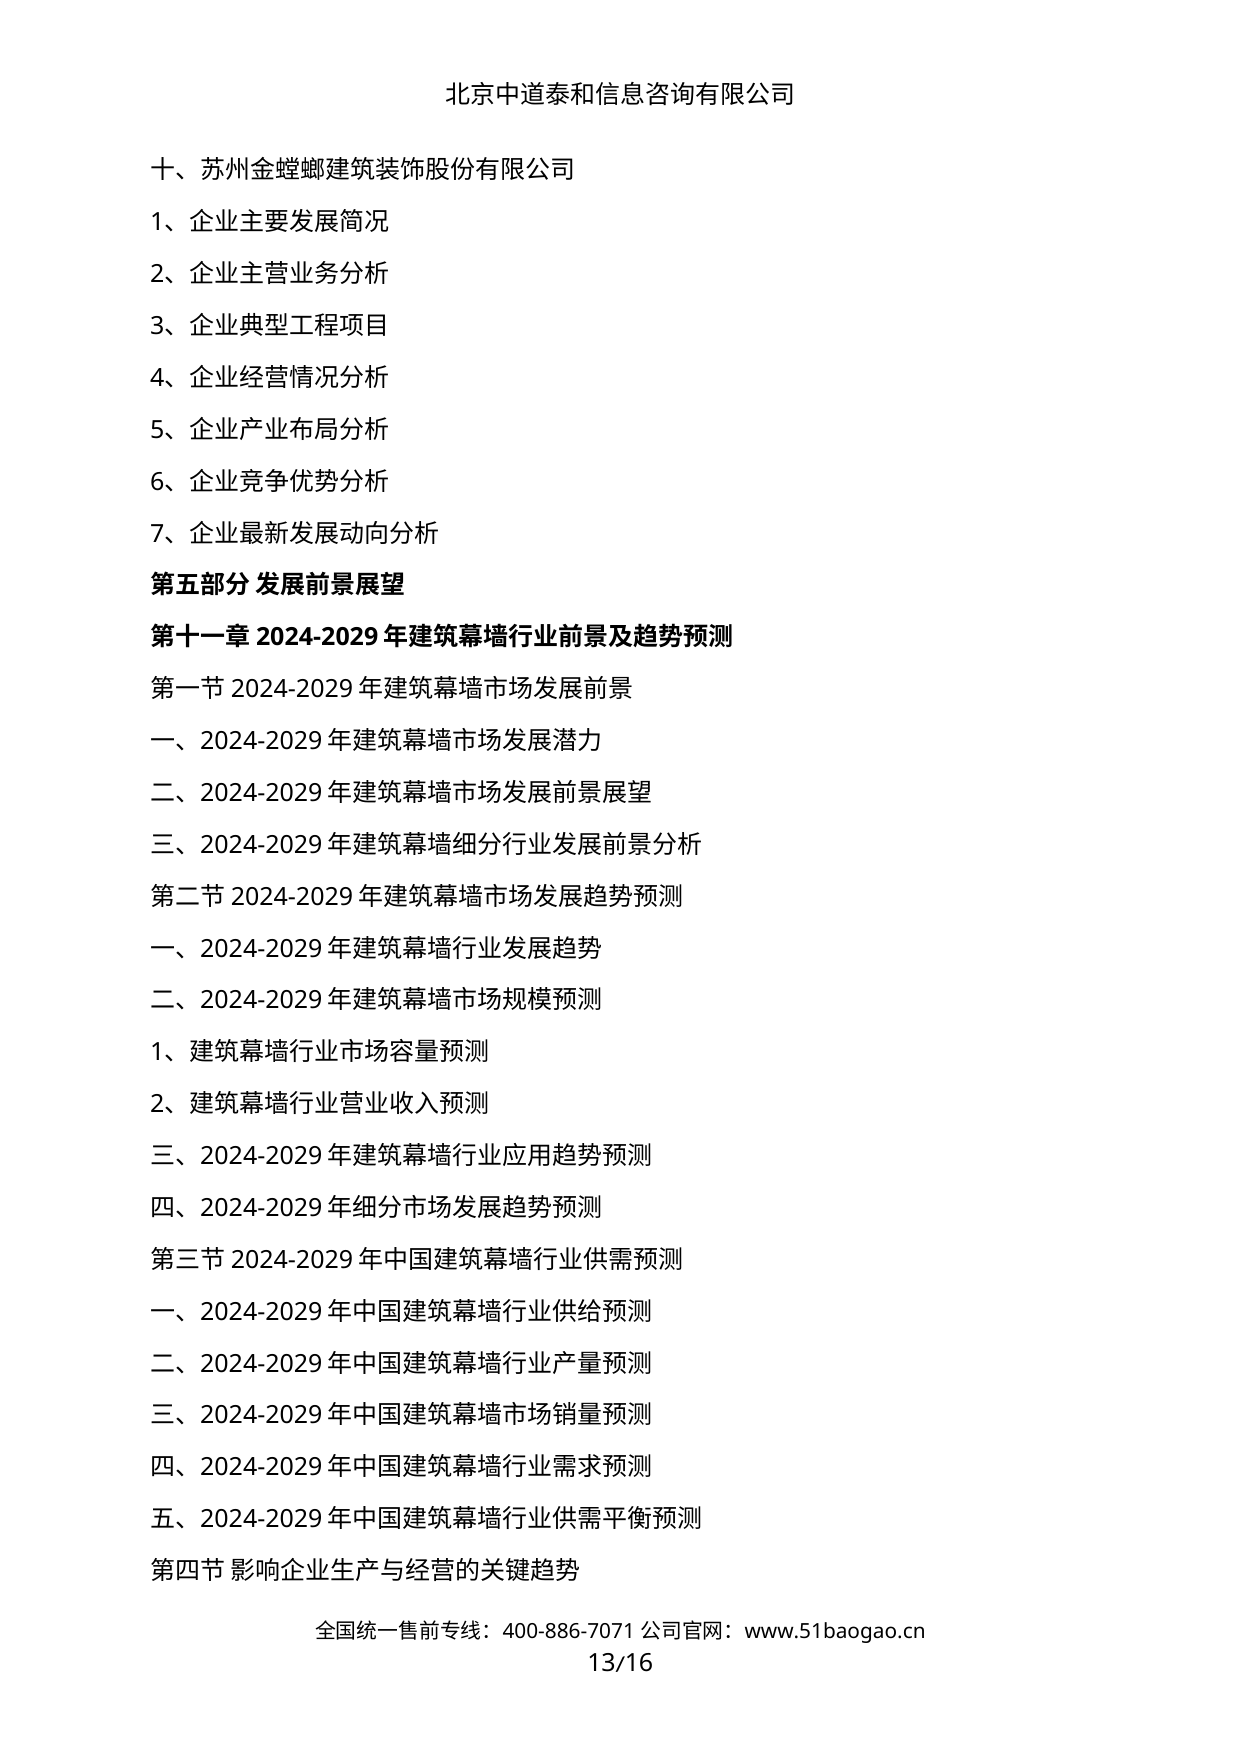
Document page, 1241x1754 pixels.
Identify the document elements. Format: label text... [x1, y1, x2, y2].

text 一、2024-2029年中国建筑幕墙行业供给预测 [150, 1291, 1090, 1327]
text 一、2024-2029年建筑幕墙行业发展趋势 [150, 928, 1090, 964]
text 三、2024-2029年中国建筑幕墙市场销量预测 [150, 1395, 1090, 1431]
text 5、企业产业布局分析 [150, 409, 1090, 446]
text 四、2024-2029年中国建筑幕墙行业需求预测 [150, 1447, 1090, 1483]
text 二、2024-2029年建筑幕墙市场发展前景展望 [150, 772, 1090, 809]
text 第五部分 发展前景展望 [150, 565, 1090, 601]
text 一、2024-2029年建筑幕墙市场发展潜力 [150, 721, 1090, 757]
text 第十一章 2024-2029年建筑幕墙行业前景及趋势预测 [150, 617, 1090, 653]
text 6、企业竞争优势分析 [150, 461, 1090, 497]
text 第一节 2024-2029年建筑幕墙市场发展前景 [150, 669, 1090, 705]
text 7、企业最新发展动向分析 [150, 513, 1090, 549]
text 1、建筑幕墙行业市场容量预测 [150, 1032, 1090, 1068]
text 1、企业主要发展简况 [150, 202, 1090, 238]
text 2、企业主营业务分析 [150, 254, 1090, 290]
text 三、2024-2029年建筑幕墙细分行业发展前景分析 [150, 824, 1090, 861]
text 十、苏州金螳螂建筑装饰股份有限公司 [150, 150, 1090, 186]
text 四、2024-2029年细分市场发展趋势预测 [150, 1187, 1090, 1224]
text 第四节 影响企业生产与经营的关键趋势 [150, 1551, 1090, 1587]
text 五、2024-2029年中国建筑幕墙行业供需平衡预测 [150, 1499, 1090, 1535]
text 二、2024-2029年中国建筑幕墙行业产量预测 [150, 1343, 1090, 1379]
text 第三节 2024-2029年中国建筑幕墙行业供需预测 [150, 1239, 1090, 1276]
text 二、2024-2029年建筑幕墙市场规模预测 [150, 980, 1090, 1016]
text 第二节 2024-2029年建筑幕墙市场发展趋势预测 [150, 876, 1090, 912]
text 4、企业经营情况分析 [150, 357, 1090, 394]
text 2、建筑幕墙行业营业收入预测 [150, 1084, 1090, 1120]
text 三、2024-2029年建筑幕墙行业应用趋势预测 [150, 1136, 1090, 1172]
text 3、企业典型工程项目 [150, 306, 1090, 342]
